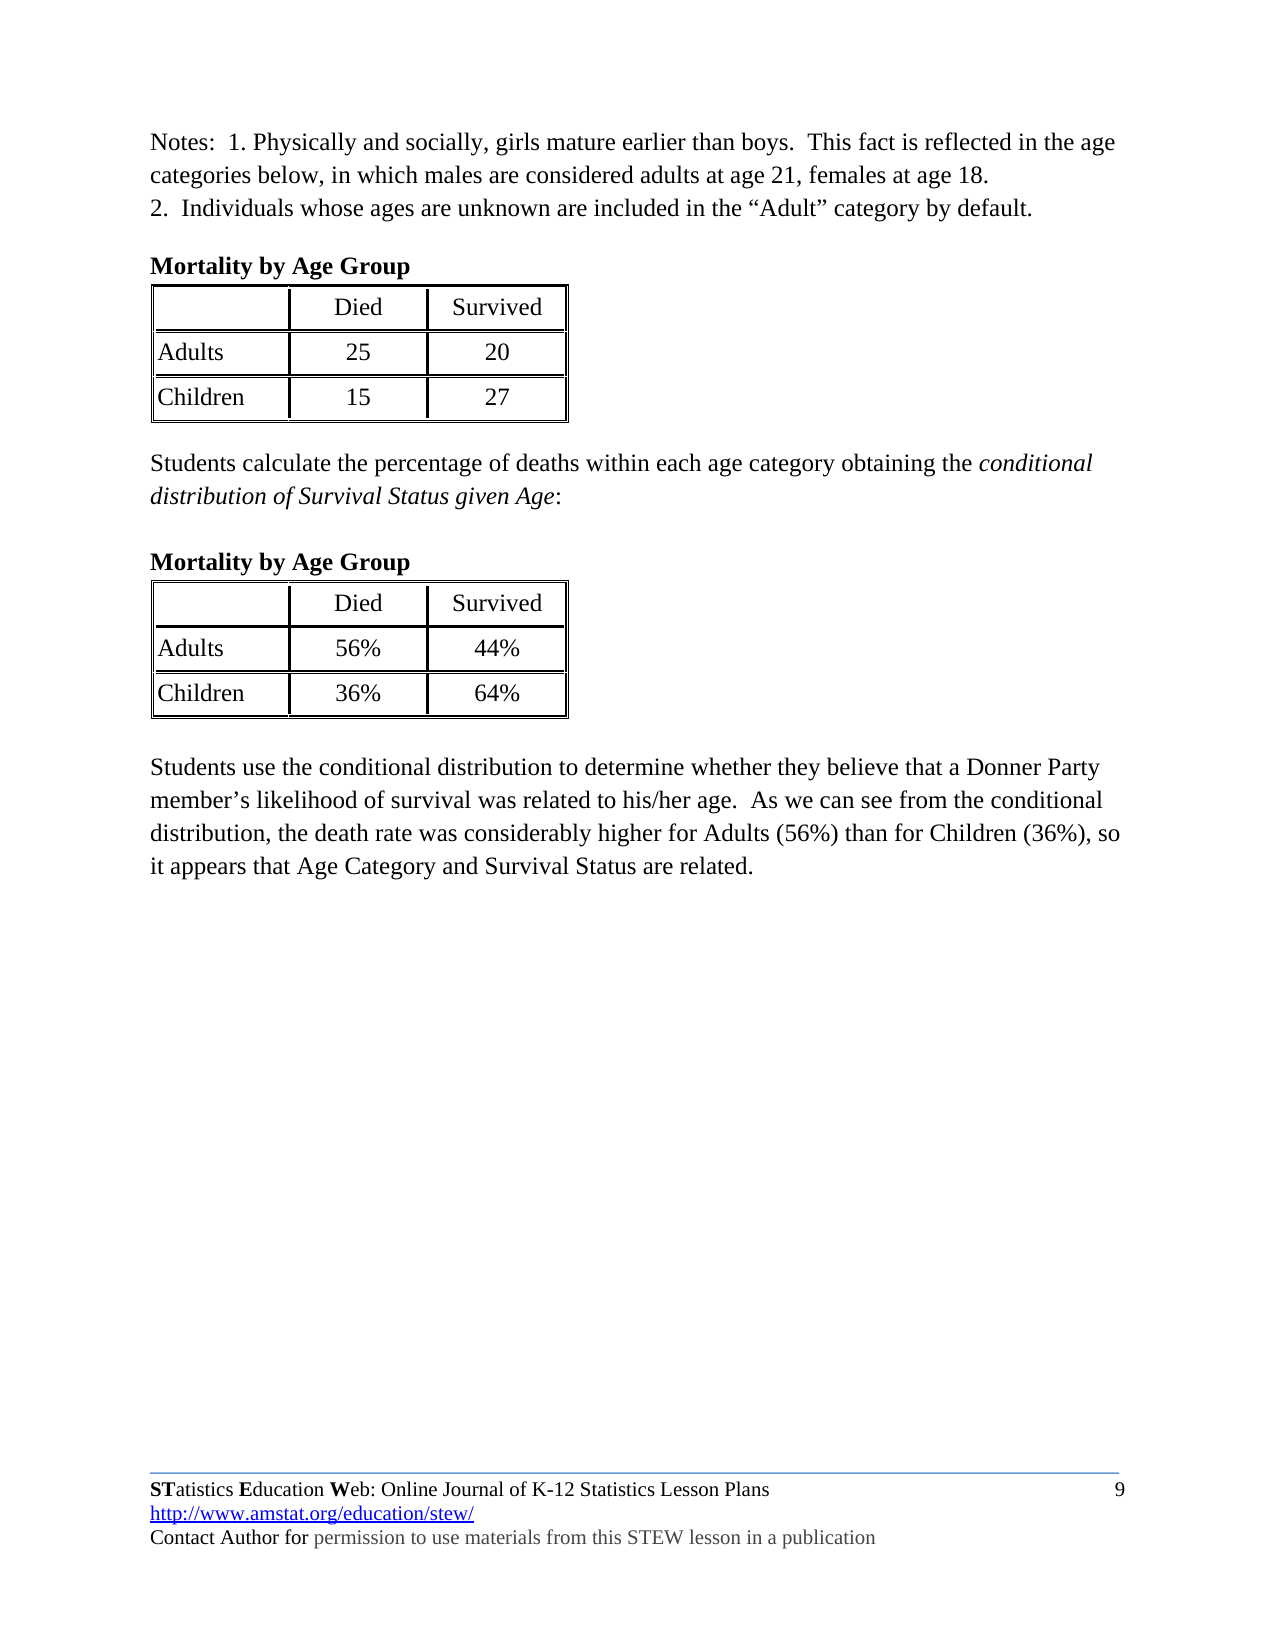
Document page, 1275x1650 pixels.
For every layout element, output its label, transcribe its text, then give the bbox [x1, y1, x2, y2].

text Students calculate the percentage of deaths within each age category obtaining the conditional distribution of Survival Status given Age: [150, 448, 1125, 509]
table_cell Children [154, 670, 289, 715]
table_cell Adults [154, 329, 288, 374]
table_header Died [289, 287, 427, 329]
table_cell 56% [291, 628, 426, 670]
text Mortality by Age Group [150, 547, 1125, 576]
table_header [152, 581, 289, 625]
table_cell 15 [289, 378, 427, 419]
table_cell 36% [289, 674, 427, 715]
table_cell 20 [429, 329, 566, 374]
table_header Survived [427, 583, 565, 625]
text Mortality by Age Group [150, 251, 1125, 279]
table_header Died [289, 583, 427, 625]
text Students use the conditional distribution to determine whether they believe that a Donner Party member’s likelihood of survival was related to his/her age. As we can see from the conditional distribution, the death rate was considerably higher for Adults (56%) than for Children (36%), so it appears that Age Category and Survival Status are related. [150, 752, 1125, 879]
table_cell 64% [427, 670, 566, 715]
table_cell 25 [291, 333, 426, 374]
table_header [154, 286, 289, 329]
text Notes: 1. Physically and socially, girls mature earlier than boys. This fact is reflected in the age categories below, in which males are considered adults at age 21, females at age 18. [150, 127, 1125, 188]
table_cell Adults [154, 625, 288, 670]
table_cell 44% [429, 625, 565, 670]
table_header Survived [427, 287, 565, 329]
text 2. Individuals whose ages are unknown are included in the “Adult” category by default. [150, 193, 1125, 222]
table_cell Children [154, 374, 289, 419]
table_cell 27 [427, 374, 566, 419]
